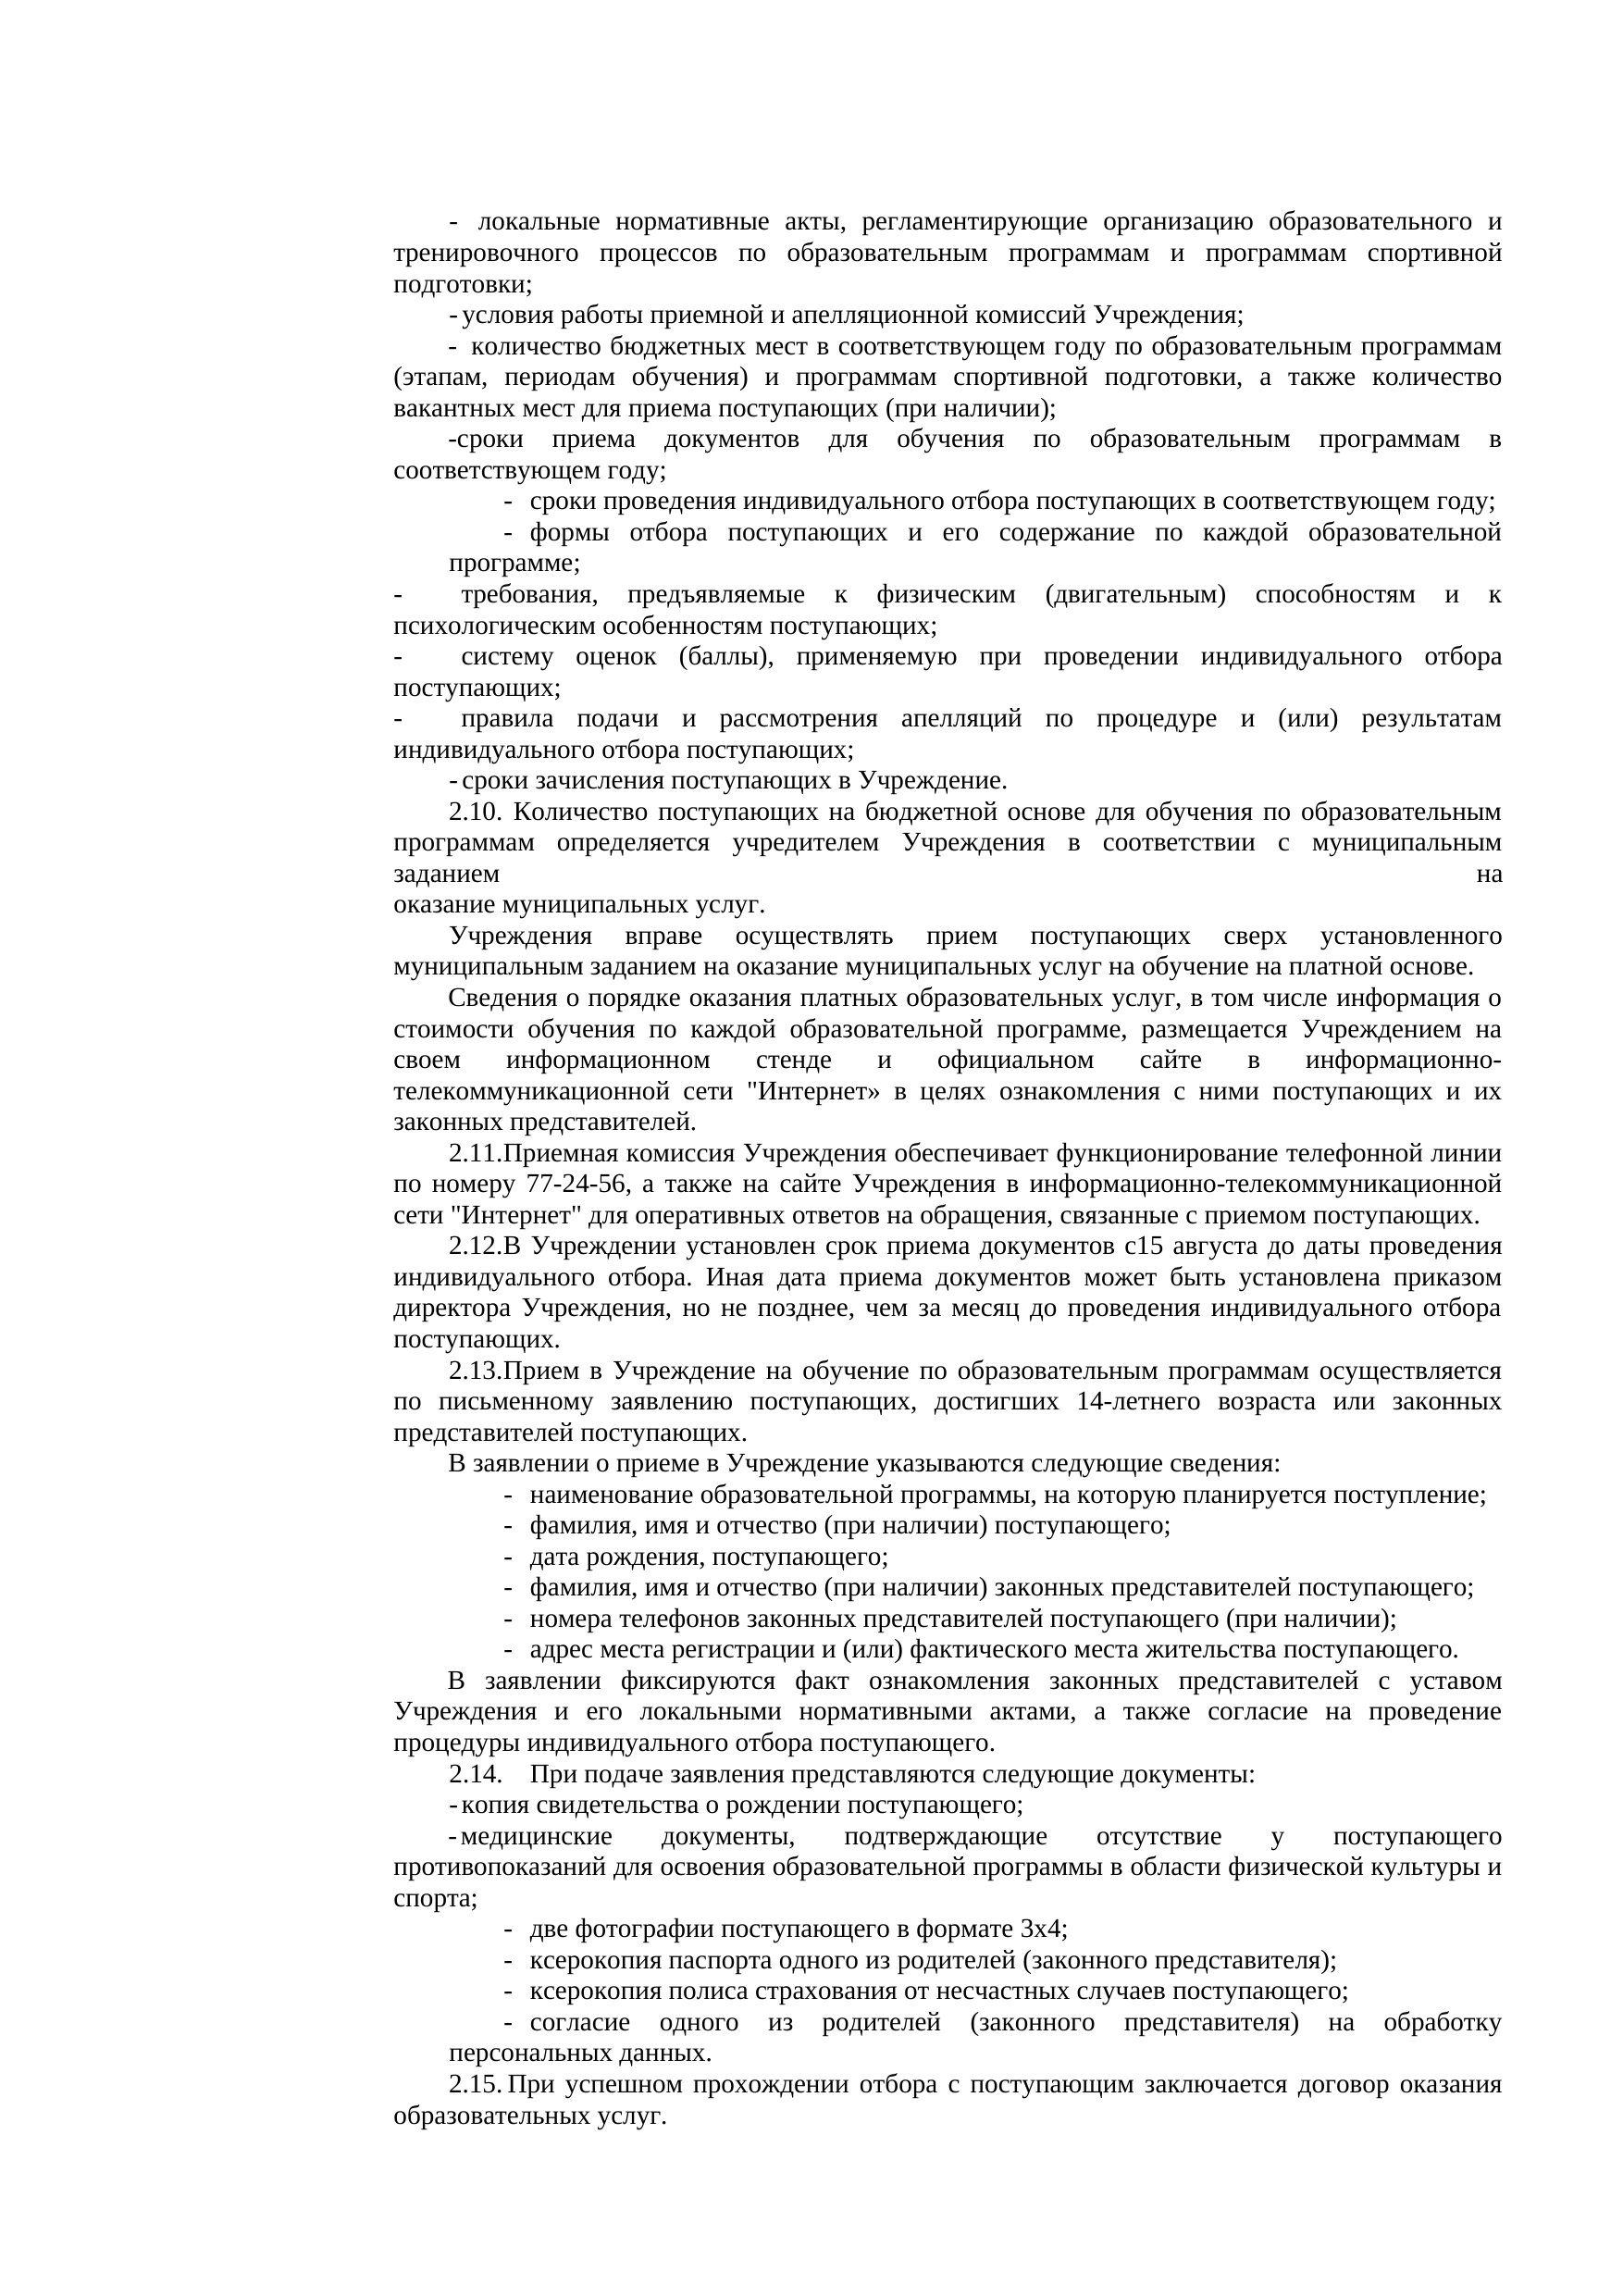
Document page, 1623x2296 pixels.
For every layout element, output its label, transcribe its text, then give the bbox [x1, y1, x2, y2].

list номера телефонов законных представителей поступающего (при наличии); [449, 1602, 1503, 1632]
text - сроки зачисления поступающих в Учреждение. [449, 763, 1503, 795]
text Учреждения вправе осуществлять прием поступающих сверх установленного муниципальным заданием на оказание муниципальных услуг на обучение на платной основе. [393, 919, 1503, 981]
text В заявлении фиксируются факт ознакомления законных представителей с уставом Учреждения и его локальными нормативными актами, а также согласие на проведение процедуры индивидуального отбора поступающего. [393, 1664, 1503, 1757]
list Прием в Учреждение на обучение по образовательным программам осуществляется по письменному заявлению поступающих, достигших 14-летнего возраста или законных представителей поступающих. [393, 1354, 1503, 1446]
list ксерокопия паспорта одного из родителей (законного представителя); [449, 1943, 1503, 1974]
list требования, предъявляемые к физическим (двигательным) способностям и к психологическим особенностям поступающих; [393, 577, 1503, 639]
list адрес места регистрации и (или) фактического места жительства поступающего. [449, 1632, 1503, 1664]
list Приемная комиссия Учреждения обеспечивает функционирование телефонной линии по номеру 77-24-56, а также на сайте Учреждения в информационно-телекоммуникационной сети "Интернет" для оперативных ответов на обращения, связанные с приемом поступающих. [393, 1136, 1503, 1229]
text Сведения о порядке оказания платных образовательных услуг, в том числе информация о стоимости обучения по каждой образовательной программе, размещается Учреждением на своем информационном стенде и официальном сайте в информационно-телекоммуникационной сети "Интернет» в целях ознакомления с ними поступающих и их законных представителей. [393, 981, 1503, 1136]
list формы отбора поступающих и его содержание по каждой образовательной программе; [449, 515, 1503, 577]
list согласие одного из родителей (законного представителя) на обработку персональных данных. [449, 2005, 1503, 2067]
list правила подачи и рассмотрения апелляций по процедуре и (или) результатам индивидуального отбора поступающих; [393, 701, 1503, 763]
list сроки проведения индивидуального отбора поступающих в соответствующем году; [449, 484, 1503, 515]
list фамилия, имя и отчество (при наличии) поступающего; [449, 1508, 1503, 1540]
list систему оценок (баллы), применяемую при проведении индивидуального отбора поступающих; [393, 639, 1503, 701]
text -сроки приема документов для обучения по образовательным программам в соответствующем году; [393, 422, 1503, 484]
text - копия свидетельства о рождении поступающего; [449, 1788, 1503, 1819]
text В заявлении о приеме в Учреждение указываются следующие сведения: [448, 1446, 1503, 1478]
list фамилия, имя и отчество (при наличии) законных представителей поступающего; [449, 1570, 1503, 1602]
list ксерокопия полиса страхования от несчастных случаев поступающего; [449, 1974, 1503, 2005]
list При успешном прохождении отбора с поступающим заключается договор оказания образовательных услуг. [393, 2067, 1503, 2129]
list наименование образовательной программы, на которую планируется поступление; [449, 1478, 1503, 1508]
list две фотографии поступающего в формате 3x4; [449, 1912, 1503, 1943]
text 2.14. При подаче заявления представляются следующие документы: [449, 1757, 1503, 1788]
text - медицинские документы, подтверждающие отсутствие у поступающего противопоказаний для освоения образовательной программы в области физической культуры и спорта; [393, 1819, 1503, 1912]
text - условия работы приемной и апелляционной комиссий Учреждения; [449, 298, 1503, 329]
text - количество бюджетных мест в соответствующем году по образовательным программам (этапам, периодам обучения) и программам спортивной подготовки, а также количество вакантных мест для приема поступающих (при наличии); [393, 329, 1503, 422]
list дата рождения, поступающего; [449, 1540, 1503, 1570]
text - локальные нормативные акты, регламентирующие организацию образовательного и тренировочного процессов по образовательным программам и программам спортивной подготовки; [393, 205, 1503, 298]
text 2.10. Количество поступающих на бюджетной основе для обучения по образовательным программам определяется учредителем Учреждения в соответствии с муниципальным заданием на оказание муниципальных услуг. [393, 795, 1503, 919]
list В Учреждении установлен срок приема документов с15 августа до даты проведения индивидуального отбора. Иная дата приема документов может быть установлена приказом директора Учреждения, но не позднее, чем за месяц до проведения индивидуального отбора поступающих. [393, 1229, 1503, 1354]
